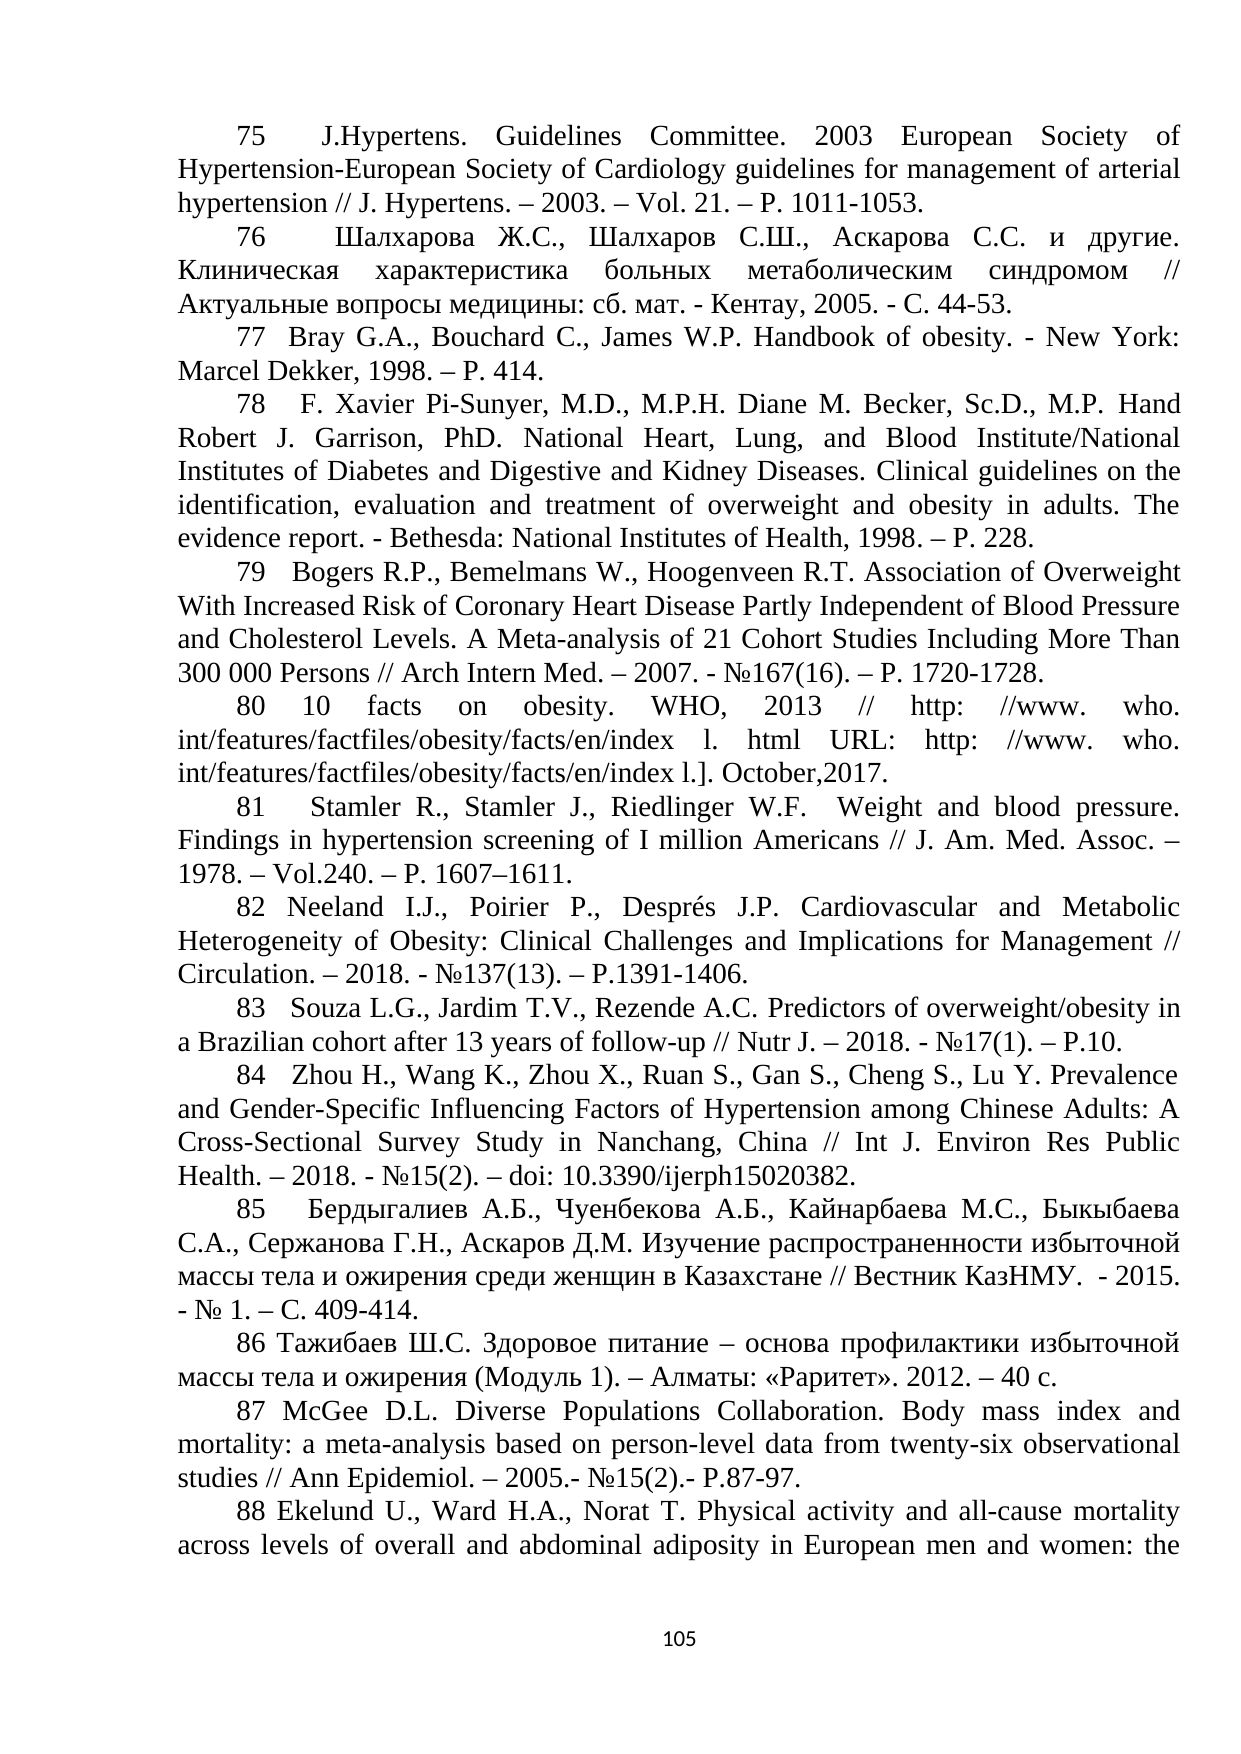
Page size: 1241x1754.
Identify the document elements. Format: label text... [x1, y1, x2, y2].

text 75 J.Hypertens. Guidelines Committee. 2003 European Society of Hypertension-European Society of Cardiology guidelines for management of arterial hypertension // J. Hypertens. – 2003. – Vol. 21. – P. 1011-1053. [177, 118, 1181, 219]
text 80 10 facts on obesity. WHO, 2013 // http: //www. who. int/features/factfiles/obesity/facts/en/index l. html URL: http: //www. who. int/features/factfiles/obesity/facts/en/index l.]. October,2017. [177, 688, 1181, 789]
text 77 Bray G.A., Bouchard C., James W.P. Handbook of obesity. - New York: Marcel Dekker, 1998. – P. 414. [177, 319, 1181, 386]
text 85 Бердыгалиев А.Б., Чуенбекова А.Б., Кайнарбаева М.С., Быкыбаева С.А., Сержанова Г.Н., Аскаров Д.М. Изучение распространенности избыточной массы тела и ожирения среди женщин в Казахстане // Вестник КазНМУ. - 2015. - № 1. – С. 409-414. [177, 1191, 1181, 1326]
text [177, 1493, 1181, 1560]
text 87 McGee D.L. Diverse Populations Collaboration. Body mass index and mortality: a meta-analysis based on person-level data from twenty-six observational studies // Ann Epidemiol. – 2005.- №15(2).- Р.87-97. [177, 1393, 1181, 1493]
text 81 Stamler R., Stamler J., Riedlinger W.F. Weight and blood pressure. Findings in hypertension screening of I million Americans // J. Am. Med. Assoc. – 1978. – Vol.240. – P. 1607–1611. [177, 789, 1181, 889]
text 82 Neeland I.J., Poirier P., Després J.P. Cardiovascular and Metabolic Heterogeneity of Obesity: Clinical Challenges and Implications for Management // Circulation. – 2018. - №137(13). – Р.1391-1406. [177, 889, 1181, 990]
text 76 Шалхарова Ж.С., Шалхаров С.Ш., Аскарова С.С. и другие. Клиническая характеристика больных метаболическим синдромом // Актуальные вопросы медицины: сб. мат. - Кентау, 2005. - С. 44-53. [177, 219, 1181, 319]
text 86 Тажибаев Ш.С. Здоровое питание – основа профилактики избыточной массы тела и ожирения (Модуль 1). – Алматы: «Раритет». 2012. – 40 c. [177, 1326, 1181, 1393]
text 78 F. Xavier Pi-Sunyer, M.D., M.P.H. Diane M. Becker, Sc.D., M.P. Hand Robert J. Garrison, PhD. National Heart, Lung, and Blood Institute/National Institutes of Diabetes and Digestive and Kidney Diseases. Clinical guidelines on the identification, evaluation and treatment of overweight and obesity in adults. The evidence report. - Bethesda: National Institutes of Health, 1998. – P. 228. [177, 386, 1181, 554]
text 83 Souza L.G., Jardim T.V., Rezende A.C. Predictors of overweight/obesity in a Brazilian cohort after 13 years of follow-up // Nutr J. – 2018. - №17(1). – Р.10. [177, 990, 1181, 1057]
text 79 Bogers R.P., Bemelmans W., Hoogenveen R.T. Association of Overweight With Increased Risk of Coronary Heart Disease Partly Independent of Blood Pressure and Cholesterol Levels. A Meta-analysis of 21 Cohort Studies Including More Than 300 000 Persons // Arch Intern Med. – 2007. - №167(16). – Р. 1720-1728. [177, 554, 1181, 688]
text 84 Zhou H., Wang K., Zhou X., Ruan S., Gan S., Cheng S., Lu Y. Prevalence and Gender-Specific Influencing Factors of Hypertension among Chinese Adults: A Cross-Sectional Survey Study in Nanchang, China // Int J. Environ Res Public Health. – 2018. - №15(2). – doi: 10.3390/ijerph15020382. [177, 1057, 1181, 1191]
